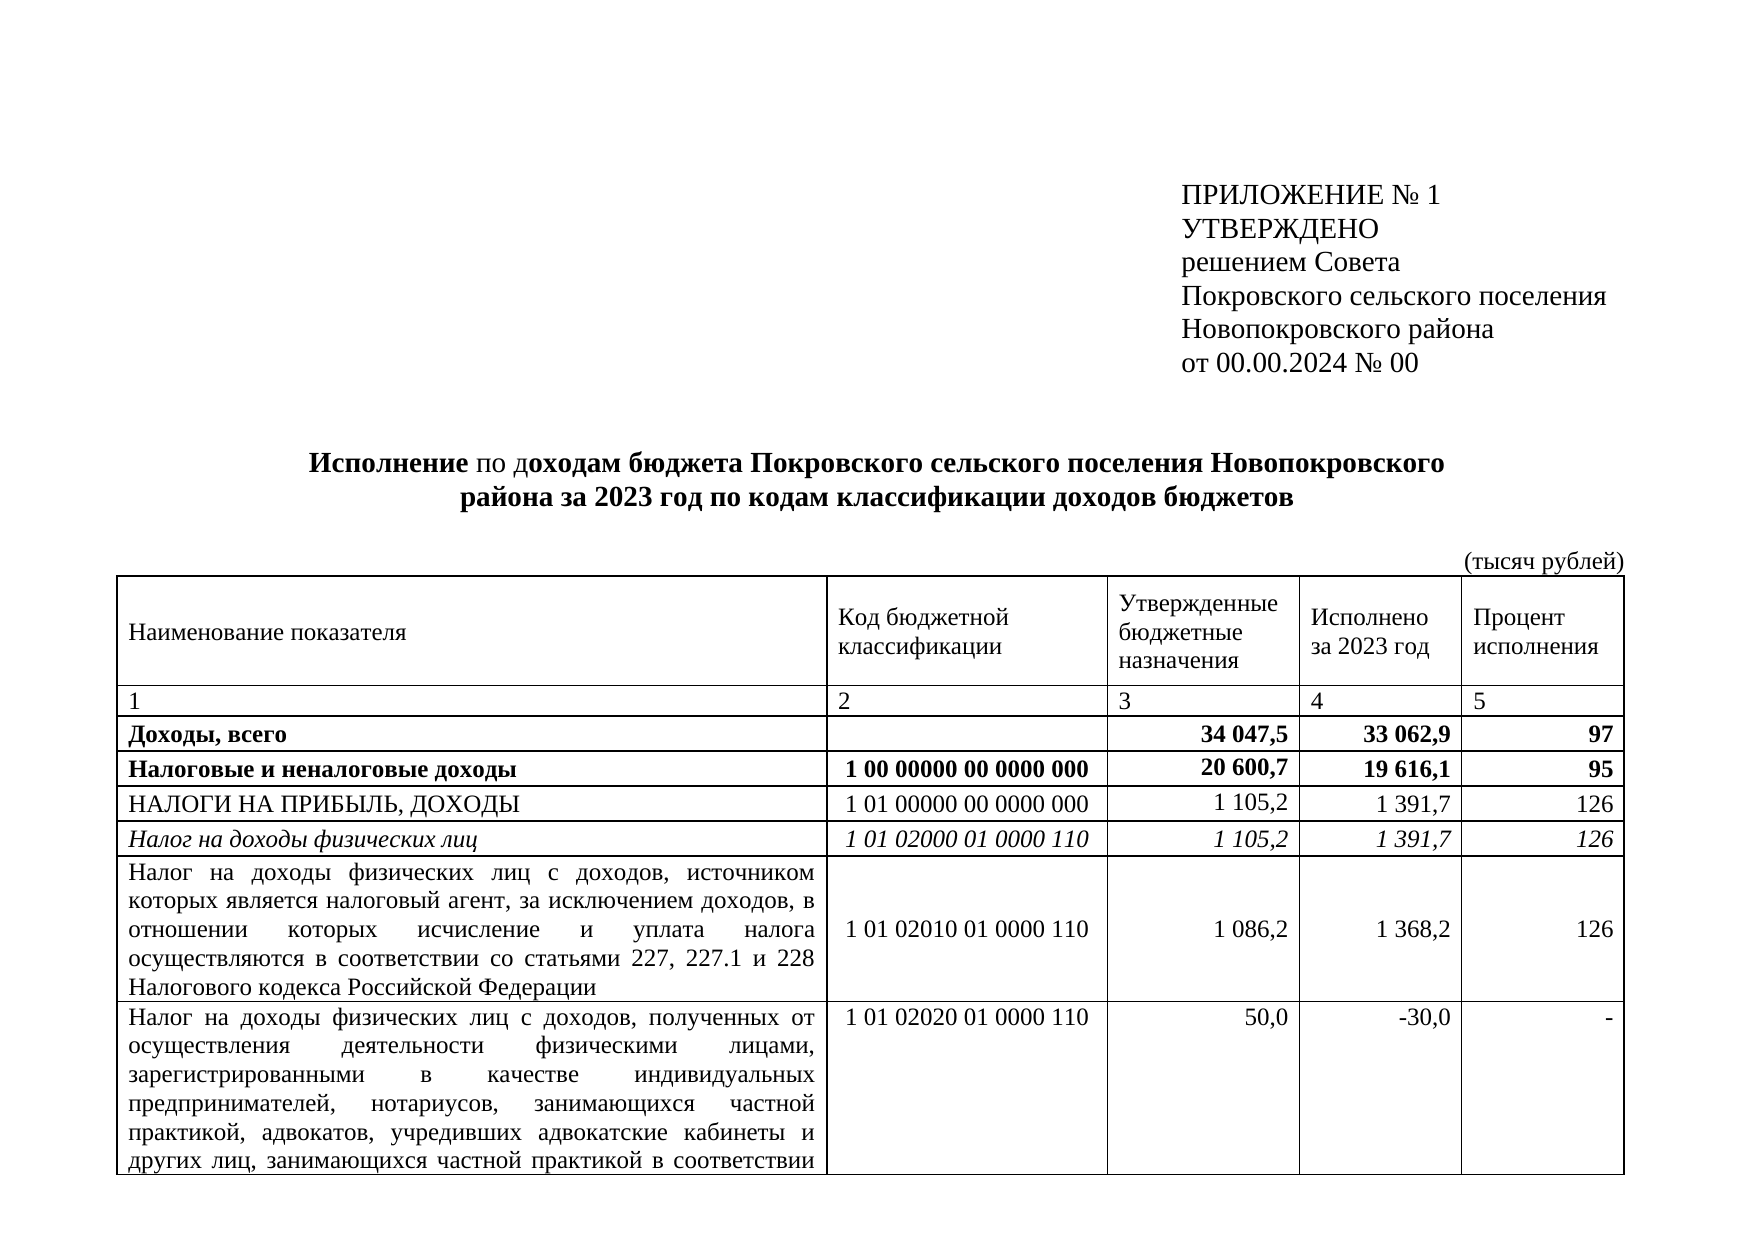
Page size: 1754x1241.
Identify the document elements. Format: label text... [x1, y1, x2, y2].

table_cell 2 [828, 686, 1107, 715]
table_cell 34 047,5 [1108, 717, 1299, 750]
table_cell 3 [1108, 686, 1299, 715]
table_cell Налог на доходы физических лиц с доходов, источником которых является налоговый агент, за исключением доходов, в отношении которых исчисление и уплата налога осуществляются в соответствии со статьями 227, 227.1 и 228 Налогового кодекса Российской Федерации [118, 857, 826, 1001]
text УТВЕРЖДЕНО [1181, 211, 1636, 244]
text решением Совета [1181, 244, 1636, 278]
table_cell 1 391,7 [1300, 822, 1461, 855]
text ПРИЛОЖЕНИЕ № 1 [1181, 177, 1636, 211]
table_cell 95 [1462, 752, 1623, 785]
table_cell 1 01 02010 01 0000 110 [828, 857, 1107, 1001]
table_cell Налоговые и неналоговые доходы [118, 752, 826, 785]
text Исполнение по доходам бюджета Покровского сельского поселения Новопокровского [118, 446, 1636, 479]
table_cell 1 105,2 [1108, 787, 1299, 820]
table_cell 1 [118, 686, 826, 715]
table_cell - [1462, 1002, 1623, 1174]
table_cell 126 [1462, 857, 1623, 1001]
table_cell 1 391,7 [1300, 787, 1461, 820]
text Новопокровского района [1181, 311, 1636, 345]
table_cell 20 600,7 [1108, 752, 1299, 785]
table_cell 126 [1462, 822, 1623, 855]
table_cell НАЛОГИ НА ПРИБЫЛЬ, ДОХОДЫ [118, 787, 826, 820]
table_cell 1 086,2 [1108, 857, 1299, 1001]
table_header Утвержденные бюджетные назначения [1108, 577, 1299, 685]
table_cell 1 105,2 [1108, 822, 1299, 855]
table_header Исполнено за 2023 год [1300, 577, 1461, 685]
table_header Наименование показателя [118, 577, 826, 685]
table_cell Налог на доходы физических лиц [118, 822, 826, 855]
text от 00.00.2024 № 00 [1181, 345, 1636, 378]
table_cell 97 [1462, 717, 1623, 750]
text (тысяч рублей) [118, 546, 1624, 575]
table_cell 33 062,9 [1300, 717, 1461, 750]
table_cell 1 00 00000 00 0000 000 [828, 752, 1107, 785]
text района за 2023 год по кодам классификации доходов бюджетов [118, 479, 1636, 513]
table_cell 1 368,2 [1300, 857, 1461, 1001]
table_cell 1 01 00000 00 0000 000 [828, 787, 1107, 820]
table_cell 5 [1462, 686, 1623, 715]
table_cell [828, 1002, 1107, 1174]
text Покровского сельского поселения [1181, 278, 1636, 311]
table_cell 126 [1462, 787, 1623, 820]
table_cell [828, 717, 1107, 750]
table_cell -30,0 [1300, 1002, 1461, 1174]
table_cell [118, 1002, 826, 1174]
table_cell 19 616,1 [1300, 752, 1461, 785]
table_header Процент исполнения [1462, 577, 1623, 685]
table_header Код бюджетной классификации [828, 577, 1107, 685]
table_cell 4 [1300, 686, 1461, 715]
table_cell 1 01 02000 01 0000 110 [828, 822, 1107, 855]
table_cell Доходы, всего [118, 717, 826, 750]
table_cell 50,0 [1108, 1002, 1299, 1174]
